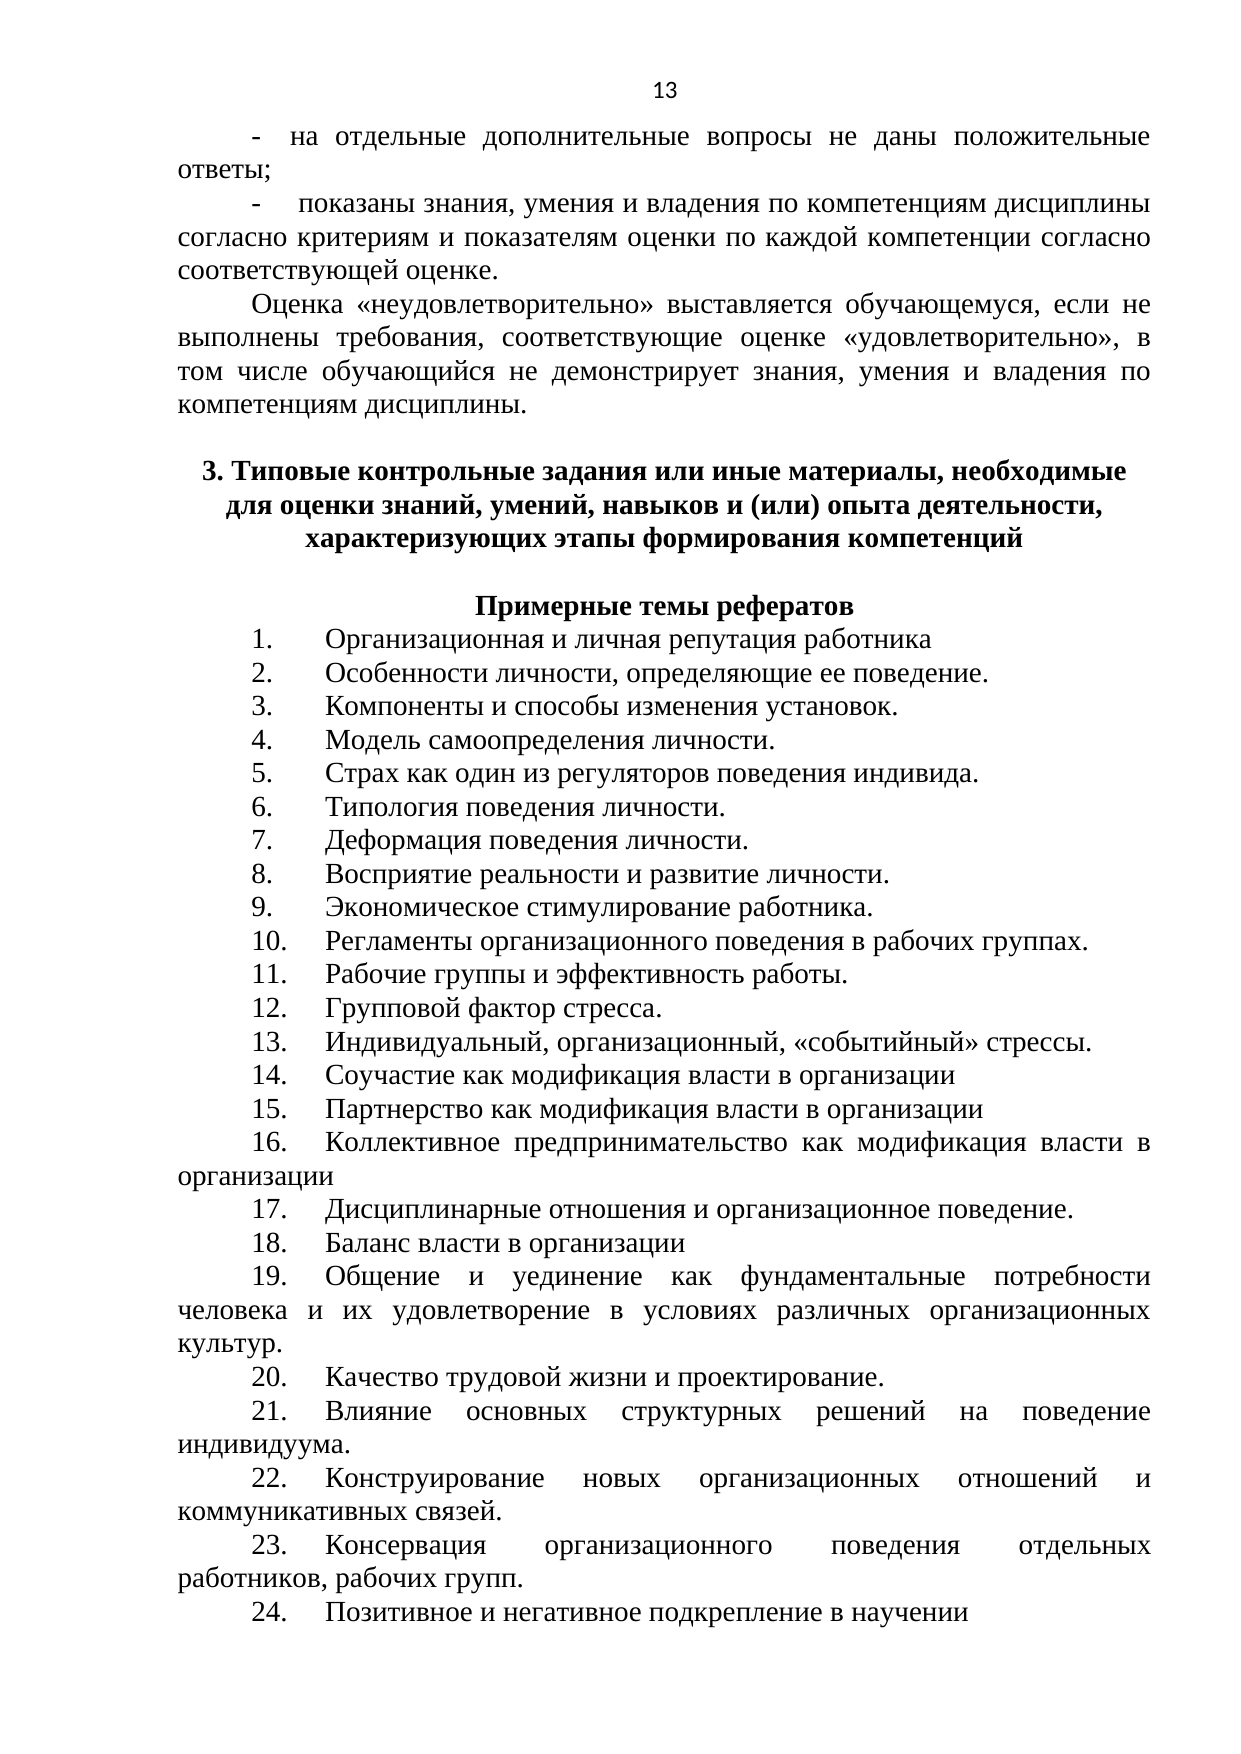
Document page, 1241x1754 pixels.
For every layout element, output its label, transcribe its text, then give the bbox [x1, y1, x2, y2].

list Страх как один из регуляторов поведения индивида. [177, 755, 1152, 789]
list Дисциплинарные отношения и организационное поведение. [177, 1191, 1152, 1225]
list Компоненты и способы изменения установок. [177, 688, 1152, 722]
text 3. Типовые контрольные задания или иные материалы, необходимые для оценки знаний, умений, навыков и (или) опыта деятельности, характеризующих этапы формирования компетенций [177, 453, 1152, 554]
text Оценка «неудовлетворительно» выставляется обучающемуся, если не выполнены требования, соответствующие оценке «удовлетворительно», в том числе обучающийся не демонстрирует знания, умения и владения по компетенциям дисциплины. [177, 286, 1152, 420]
list Деформация поведения личности. [177, 822, 1152, 856]
text Примерные темы рефератов [177, 588, 1152, 621]
list Организационная и личная репутация работника [177, 621, 1152, 655]
list Модель самоопределения личности. [177, 722, 1152, 755]
list Баланс власти в организации [177, 1225, 1152, 1258]
list Соучастие как модификация власти в организации [177, 1057, 1152, 1091]
list Конструирование новых организационных отношений и коммуникативных связей. [177, 1460, 1152, 1527]
list Групповой фактор стресса. [177, 990, 1152, 1024]
list Особенности личности, определяющие ее поведение. [177, 655, 1152, 688]
list на отдельные дополнительные вопросы не даны положительные ответы; [177, 118, 1152, 185]
list Регламенты организационного поведения в рабочих группах. [177, 923, 1152, 957]
list Влияние основных структурных решений на поведение индивидуума. [177, 1393, 1152, 1460]
list Консервация организационного поведения отдельных работников, рабочих групп. [177, 1527, 1152, 1594]
list Восприятие реальности и развитие личности. [177, 856, 1152, 889]
list Индивидуальный, организационный, «событийный» стрессы. [177, 1024, 1152, 1057]
list Рабочие группы и эффективность работы. [177, 957, 1152, 990]
list Экономическое стимулирование работника. [177, 889, 1152, 923]
list Типология поведения личности. [177, 789, 1152, 822]
list Коллективное предпринимательство как модификация власти в организации [177, 1124, 1152, 1191]
list Качество трудовой жизни и проектирование. [177, 1359, 1152, 1393]
list Общение и уединение как фундаментальные потребности человека и их удовлетворение в условиях различных организационных культур. [177, 1258, 1152, 1359]
list Партнерство как модификация власти в организации [177, 1091, 1152, 1124]
list Позитивное и негативное подкрепление в научении [177, 1594, 1152, 1627]
